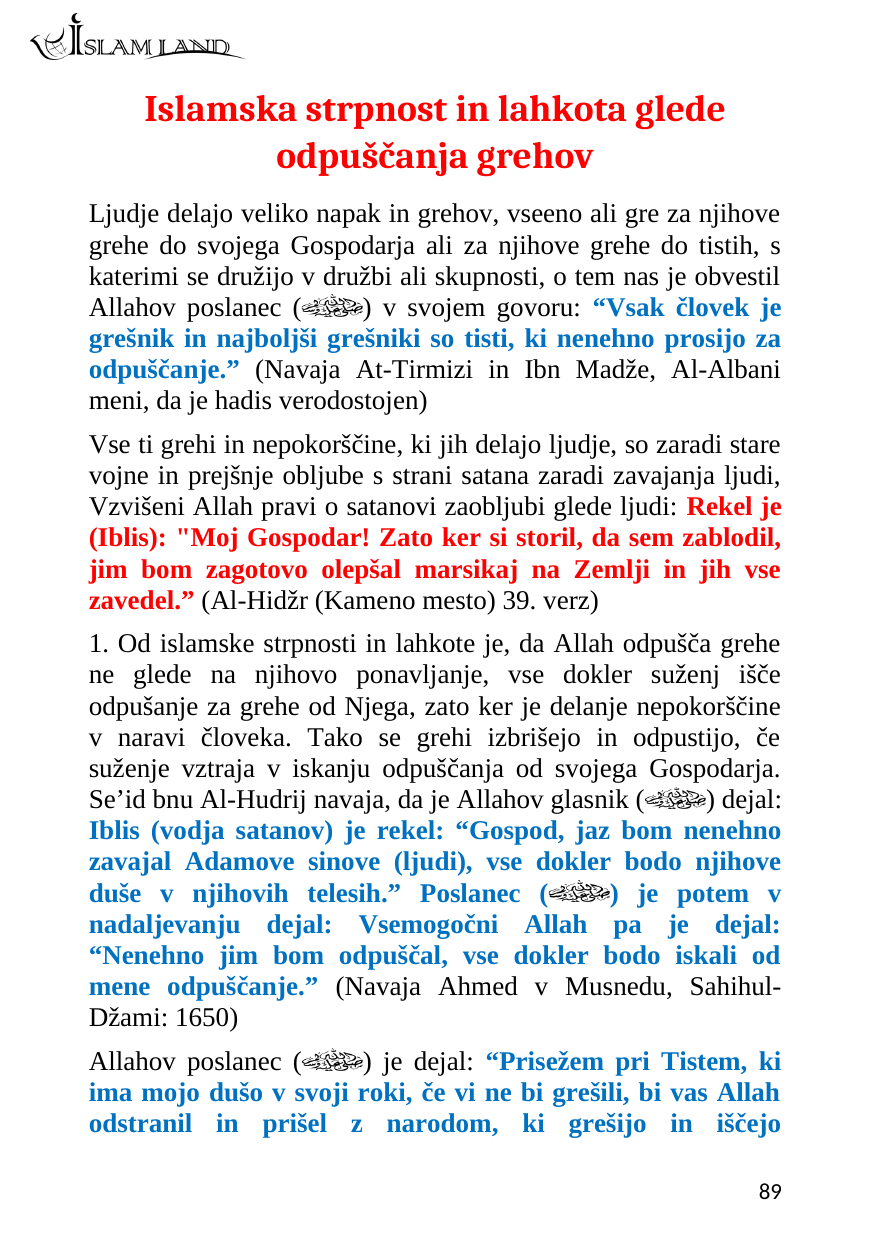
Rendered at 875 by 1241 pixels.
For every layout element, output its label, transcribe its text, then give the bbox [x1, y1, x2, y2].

picture [29, 13, 247, 60]
text 1. Od islamske strpnosti in lahkote je, da Allah odpušča grehe ne glede na njihovo ponavljanje, vse dokler suženj išče odpušanje za grehe od Njega, zato ker je delanje nepokorščine v naravi človeka. Tako se grehi izbrišejo in odpustijo, če suženje vztraja v iskanju odpuščanja od svojega Gospodarja. Se’id bnu Al-Hudrij navaja, da je Allahov glasnik () dejal: Iblis (vodja satanov) je rekel: “Gospod, jaz bom nenehno zavajal Adamove sinove (ljudi), vse dokler bodo njihove duše v njihovih telesih.” Poslanec () je potem v nadaljevanju dejal: Vsemogočni Allah pa je dejal: “Nenehno jim bom odpuščal, vse dokler bodo iskali od mene odpuščanje.” (Navaja Ahmed v Musnedu, Sahihul-Džami: 1650) [88, 627, 782, 1032]
text Ljudje delajo veliko napak in grehov, vseeno ali gre za njihove grehe do svojega Gospodarja ali za njihove grehe do tistih, s katerimi se družijo v družbi ali skupnosti, o tem nas je obvestil Allahov poslanec () v svojem govoru: “Vsak človek je grešnik in najboljši grešniki so tisti, ki nenehno prosijo za odpuščanje.” (Navaja At-Tirmizi in Ibn Madže, Al-Albani meni, da je hadis verodostojen) [88, 198, 782, 416]
picture [301, 294, 363, 317]
picture [645, 787, 706, 809]
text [88, 1045, 782, 1138]
picture [548, 880, 610, 902]
text Islamska strpnost in lahkota glede odpuščanja grehov [88, 88, 782, 177]
picture [302, 1048, 363, 1071]
text Vse ti grehi in nepokorščine, ki jih delajo ljudje, so zaradi stare vojne in prejšnje obljube s strani satana zaradi zavajanja ljudi, Vzvišeni Allah pravi o satanovi zaobljubi glede ljudi: Rekel je (Iblis): "Moj Gospodar! Zato ker si storil, da sem zablodil, jim bom zagotovo olepšal marsikaj na Zemlji in jih vse zavedel.” (Al-Hidžr (Kameno mesto) 39. verz) [88, 428, 782, 615]
